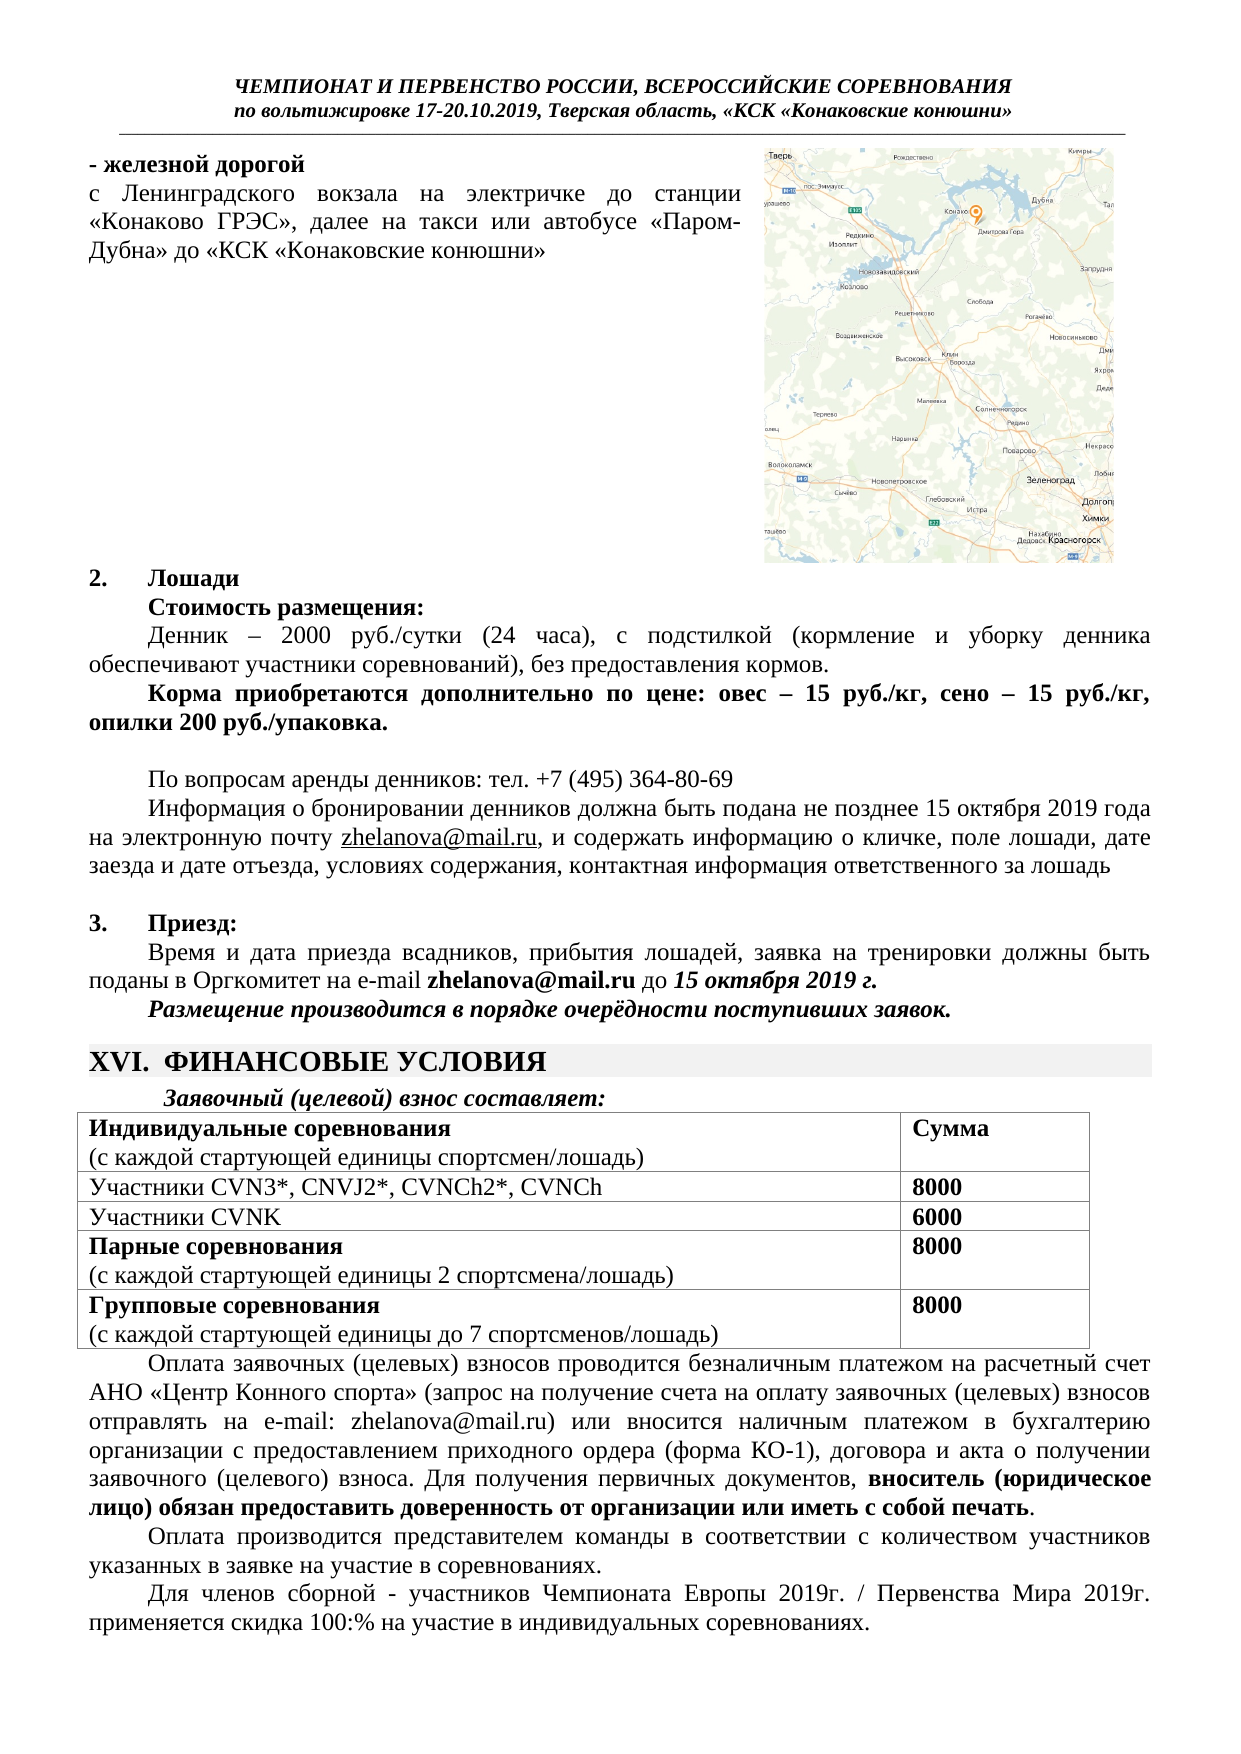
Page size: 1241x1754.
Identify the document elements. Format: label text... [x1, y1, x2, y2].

table_header Сумма [901, 1113, 1089, 1171]
text Заявочный (целевой) взнос составляет: [164, 1083, 1152, 1112]
text По вопросам аренды денников: тел. +7 (495) 364-80-69 [89, 764, 1152, 793]
table_cell 8000 [901, 1290, 1089, 1347]
table_cell Парные соревнования (с каждой стартующей единицы 2 спортсмена/лошадь) [78, 1231, 900, 1289]
table_cell 8000 [901, 1231, 1089, 1289]
text Денник – 2000 руб./сутки (24 часа), с подстилкой (кормление и уборку денника обеспечивают участники соревнований), без предоставления кормов. [89, 620, 1152, 678]
text Оплата заявочных (целевых) взносов проводится безналичным платежом на расчетный счет АНО «Центр Конного спорта» (запрос на получение счета на оплату заявочных (целевых) взносов отправлять на e-mail: zhelanova@mail.ru) или вносится наличным платежом в бухгалтерию организации с предоставлением приходного ордера (форма КО-1), договора и акта о получении заявочного (целевого) взноса. Для получения первичных документов, вноситель (юридическое лицо) обязан предоставить доверенность от организации или иметь с собой печать. [89, 1348, 1152, 1521]
list Приезд: [89, 908, 1152, 937]
table_cell 8000 [901, 1172, 1089, 1201]
subtitle ФИНАНСОВЫЕ УСЛОВИЯ [89, 1044, 1152, 1077]
table_cell Участники CVNK [78, 1202, 900, 1230]
text Размещение производится в порядке очерёдности поступивших заявок. [89, 994, 1152, 1023]
table_cell 6000 [901, 1202, 1089, 1230]
text Стоимость размещения: [89, 592, 1152, 620]
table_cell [78, 149, 753, 563]
text Корма приобретаются дополнительно по цене: овес – 15 руб./кг, сено – 15 руб./кг, опилки 200 руб./упаковка. [89, 678, 1152, 735]
list Лошади [89, 563, 1152, 592]
picture [764, 148, 1114, 563]
text Время и дата приезда всадников, прибытия лошадей, заявка на тренировки должны быть поданы в Оргкомитет на e-mail zhelanova@mail.ru до 15 октября 2019 г. [89, 937, 1152, 994]
table_header Индивидуальные соревнования (с каждой стартующей единицы спортсмен/лошадь) [78, 1113, 900, 1171]
table_cell Групповые соревнования (с каждой стартующей единицы до 7 спортсменов/лошадь) [78, 1290, 900, 1347]
table_cell Участники CVN3*, CNVJ2*, CVNCh2*, CVNCh [78, 1172, 900, 1201]
text Оплата производится представителем команды в соответствии с количеством участников указанных в заявке на участие в соревнованиях. [89, 1521, 1152, 1578]
text Для членов сборной - участников Чемпионата Европы 2019г. / Первенства Мира 2019г. применяется скидка 100:% на участие в индивидуальных соревнованиях. [89, 1578, 1152, 1636]
text Информация о бронировании денников должна быть подана не позднее 15 октября 2019 года на электронную почту zhelanova@mail.ru, и содержать информацию о кличке, поле лошади, дате заезда и дате отъезда, условиях содержания, контактная информация ответственного за лошадь [89, 793, 1152, 879]
